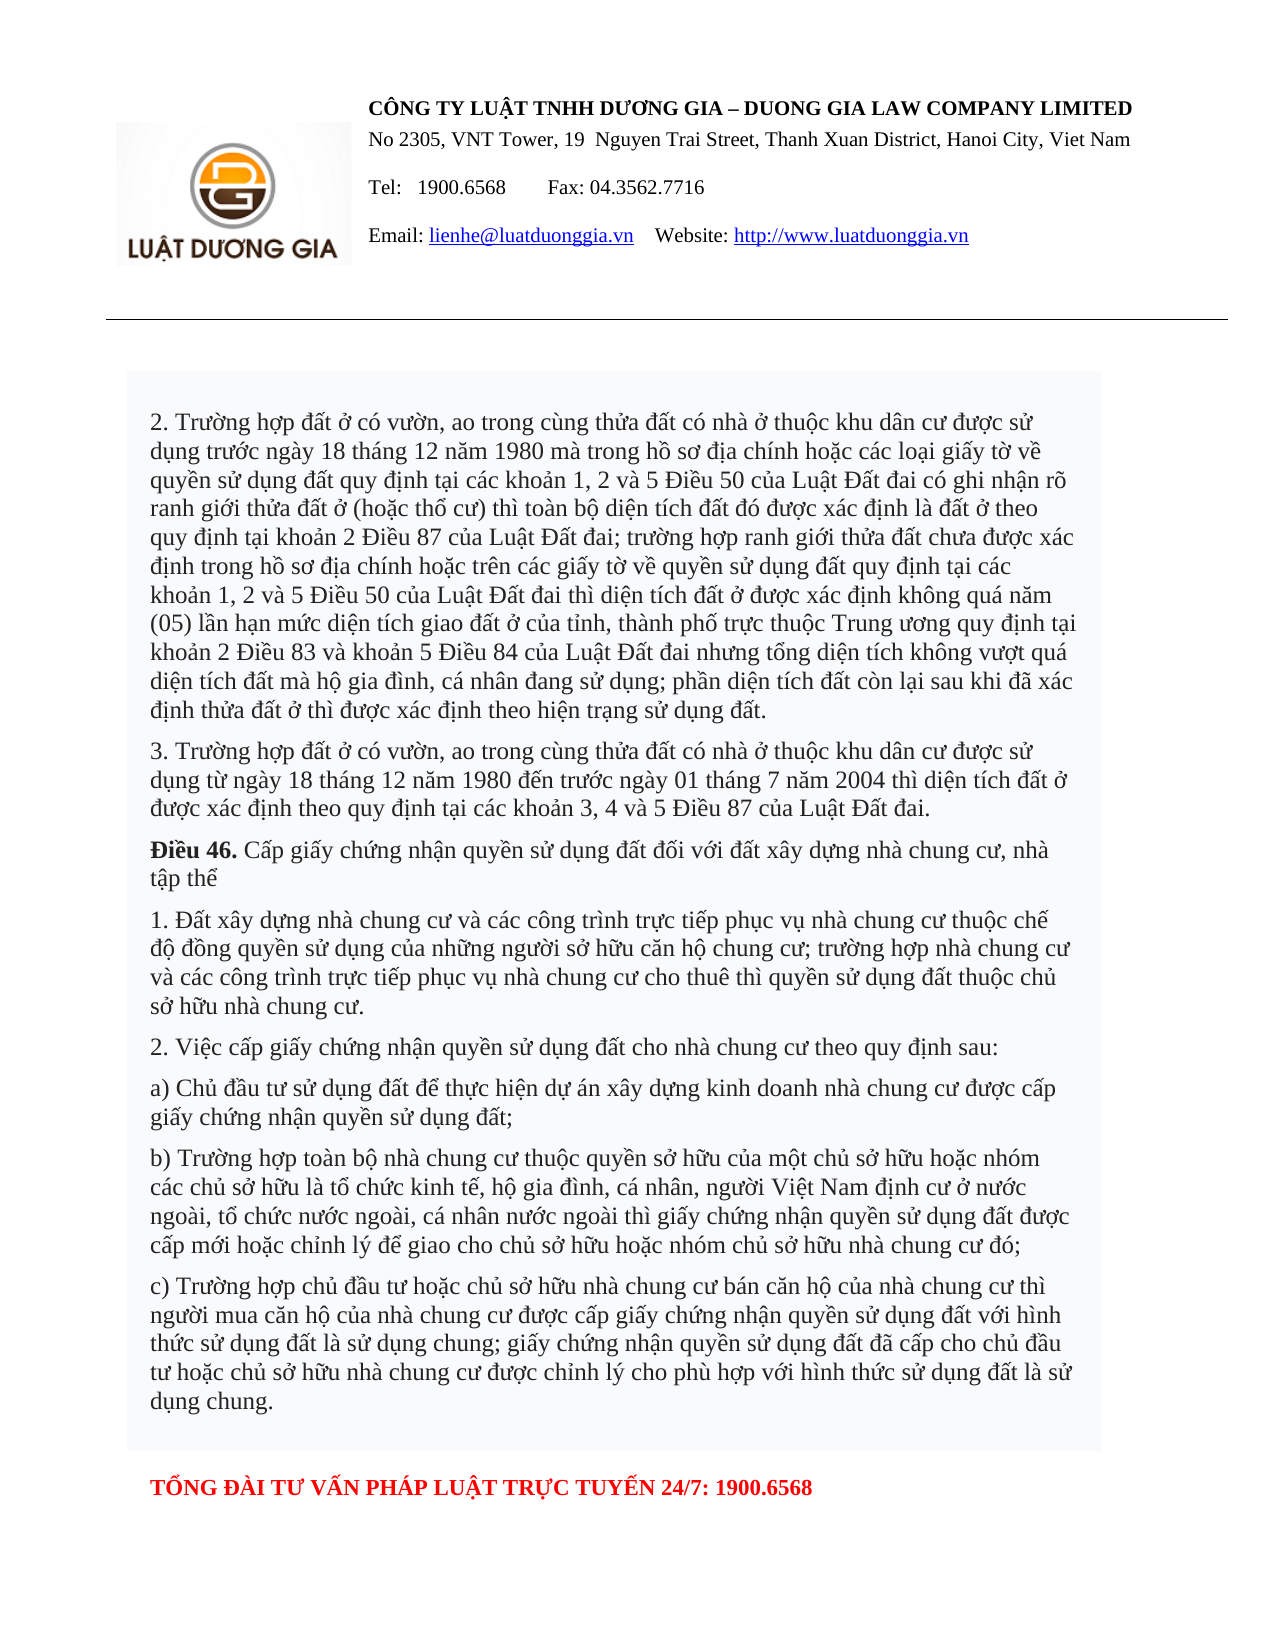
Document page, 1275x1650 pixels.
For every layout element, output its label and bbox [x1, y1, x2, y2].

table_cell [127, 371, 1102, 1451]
picture [116, 122, 352, 266]
